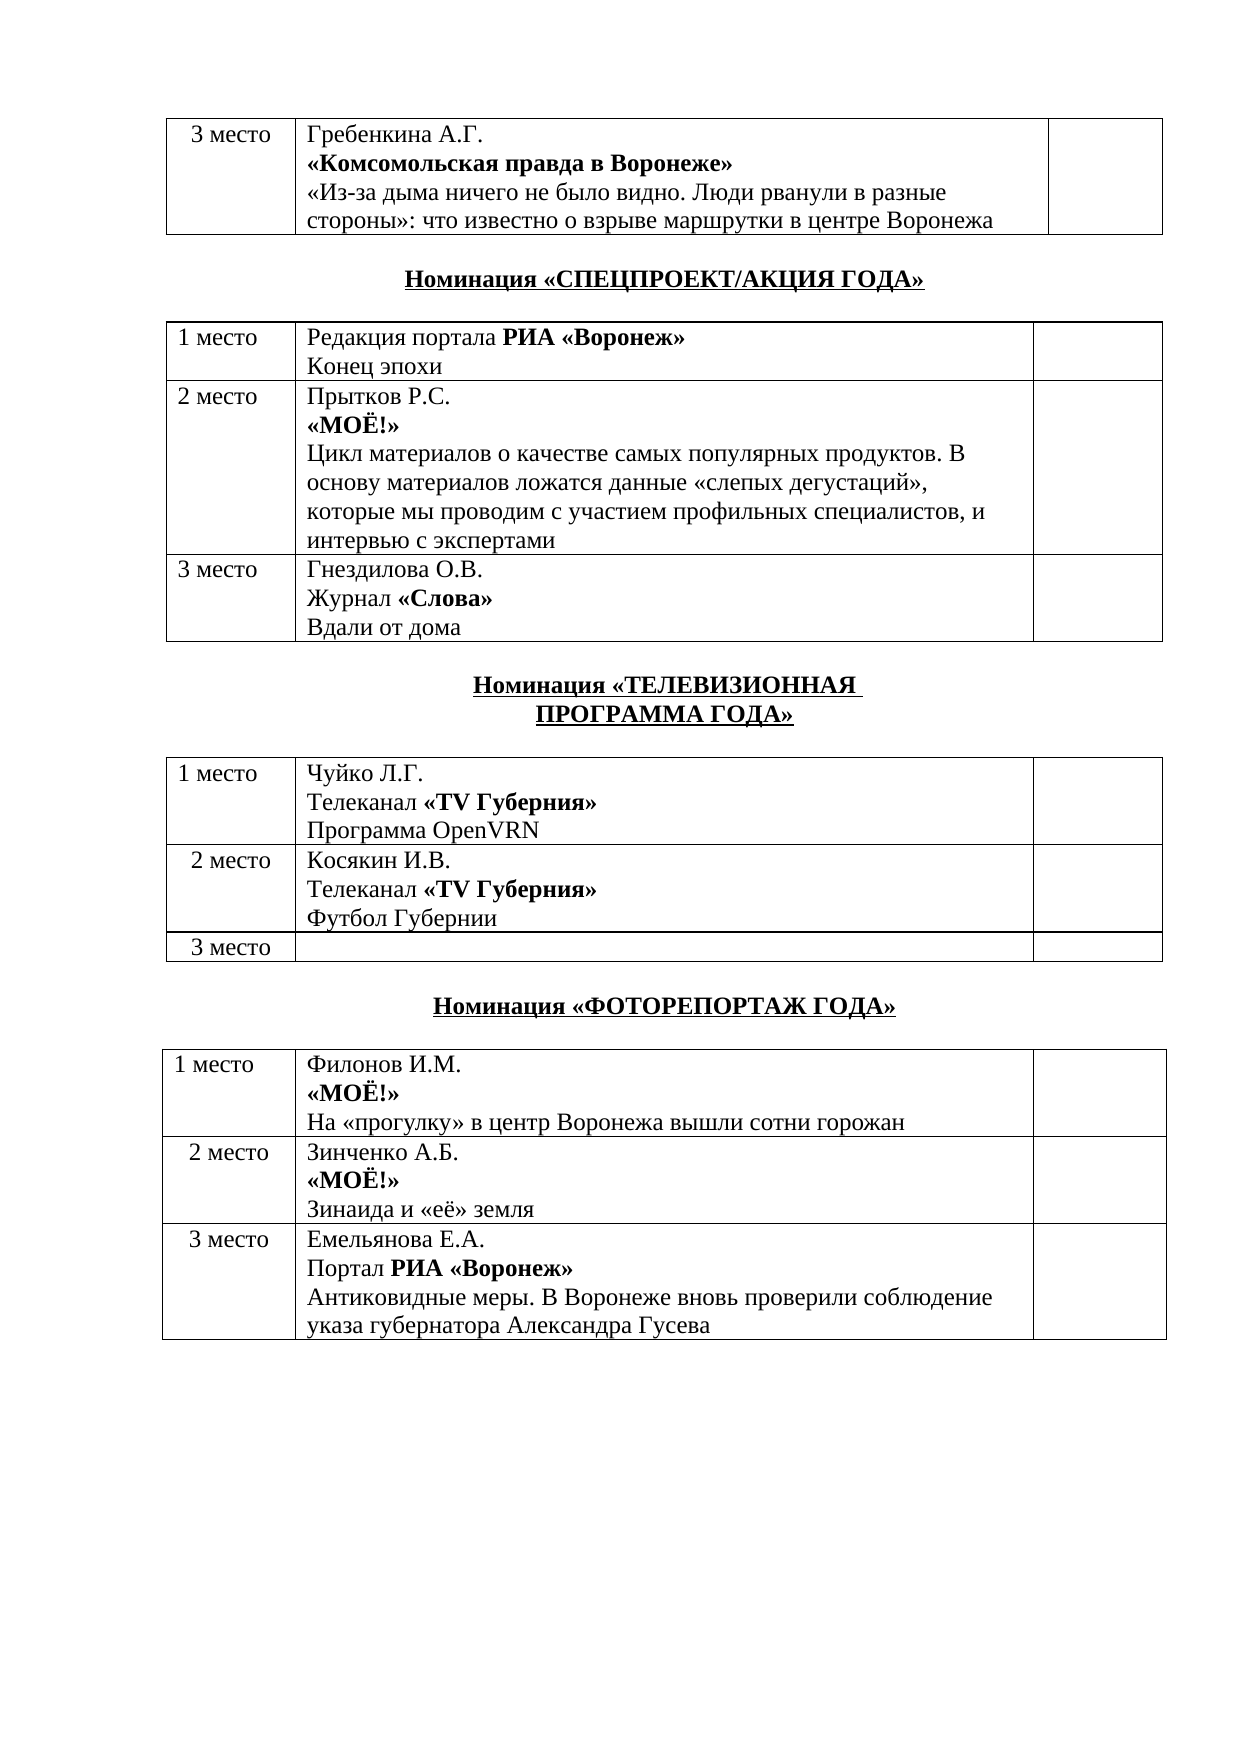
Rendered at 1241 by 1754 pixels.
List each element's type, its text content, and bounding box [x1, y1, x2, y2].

table_cell Косякин И.В. Телеканал «TV Губерния» Футбол Губернии [296, 845, 1033, 931]
table_cell [1049, 119, 1162, 234]
text Номинация «ФОТОРЕПОРТАЖ ГОДА» [177, 991, 1152, 1020]
table_cell 3 место [167, 933, 295, 961]
table_cell 3 место [167, 555, 295, 641]
table_cell [1034, 555, 1162, 641]
table_cell 2 место [167, 845, 295, 931]
table_header 1 место [163, 1050, 295, 1136]
table_header Филонов И.М. «МОЁ!» На «прогулку» в центр Воронежа вышли сотни горожан [296, 1050, 1033, 1136]
text Номинация «ТЕЛЕВИЗИОННАЯ [177, 671, 1152, 699]
table_cell 2 место [163, 1137, 295, 1223]
table_cell 3 место [163, 1224, 295, 1339]
text Номинация «СПЕЦПРОЕКТ/АКЦИЯ ГОДА» [177, 264, 1152, 293]
table_header 1 место [167, 758, 295, 844]
table_header [1034, 323, 1162, 380]
table_cell 2 место [167, 381, 295, 553]
table_cell [1034, 933, 1162, 961]
table_cell [1034, 1224, 1166, 1339]
table_header Чуйко Л.Г. Телеканал «TV Губерния» Программа OpenVRN [296, 758, 1033, 844]
table_header [1034, 1050, 1166, 1136]
table_cell [1034, 1137, 1166, 1223]
text ПРОГРАММА ГОДА» [177, 699, 1152, 728]
table_cell [1034, 381, 1162, 553]
table_header Редакция портала РИА «Воронеж» Конец эпохи [296, 323, 1033, 380]
table_header 1 место [167, 323, 295, 380]
table_cell Прытков Р.С. «МОЁ!» Цикл материалов о качестве самых популярных продуктов. В основу материалов ложатся данные «слепых дегустаций», которые мы проводим с участием профильных специалистов, и интервью с экспертами [296, 381, 1033, 553]
table_cell Зинченко А.Б. «МОЁ!» Зинаида и «её» земля [296, 1137, 1033, 1223]
table_cell Гребенкина А.Г. «Комсомольская правда в Воронеже» «Из-за дыма ничего не было видно. Люди рванули в разные стороны»: что известно о взрыве маршрутки в центре Воронежа [296, 119, 1048, 234]
table_header [1034, 758, 1162, 844]
table_cell 3 место [167, 119, 295, 234]
table_cell Емельянова Е.А. Портал РИА «Воронеж» Антиковидные меры. В Воронеже вновь проверили соблюдение указа губернатора Александра Гусева [296, 1224, 1033, 1339]
table_cell Гнездилова О.В. Журнал «Слова» Вдали от дома [296, 555, 1033, 641]
table_cell [1034, 845, 1162, 931]
table_cell [296, 933, 1033, 961]
